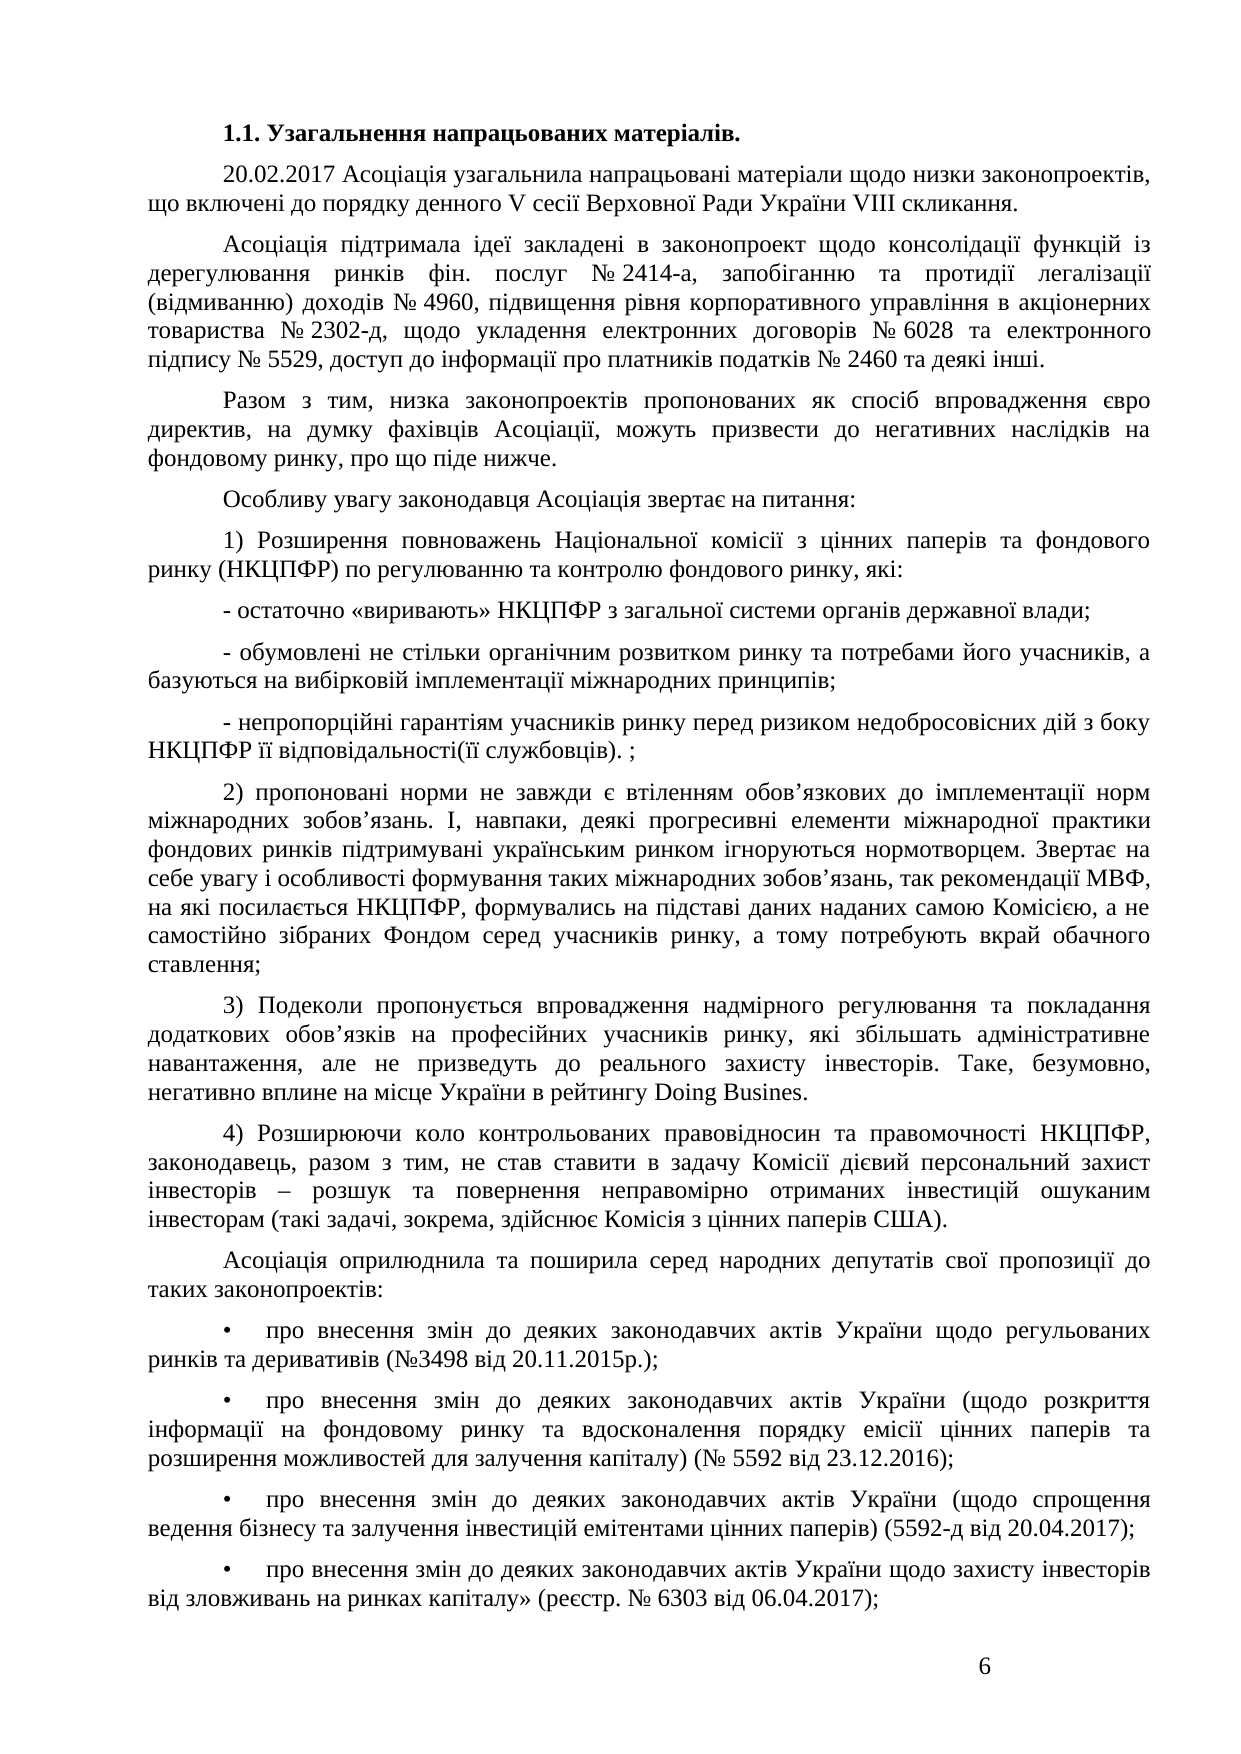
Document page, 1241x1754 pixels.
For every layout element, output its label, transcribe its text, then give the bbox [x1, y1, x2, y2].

text Разом з тим, низка законопроектів пропонованих як спосіб впровадження євро директив, на думку фахівців Асоціації, можуть призвести до негативних наслідків на фондовому ринку, про що піде нижче. [148, 386, 1152, 472]
text 1) Розширення повноважень Національної комісії з цінних паперів та фондового ринку (НКЦПФР) по регулюванню та контролю фондового ринку, які: [148, 526, 1152, 583]
text • про внесення змін до деяких законодавчих актів України щодо регульованих ринків та деривативів (№3498 від 20.11.2015р.); [148, 1316, 1152, 1373]
text 20.02.2017 Асоціація узагальнила напрацьовані матеріали щодо низки законопроектів, що включені до порядку денного V сесії Верховної Ради України VIII скликання. [148, 159, 1152, 217]
text 4) Розширюючи коло контрольованих правовідносин та правомочності НКЦПФР, законодавець, разом з тим, не став ставити в задачу Комісії дієвий персональний захист інвесторів – розшук та повернення неправомірно отриманих інвестицій ошуканим інвесторам (такі задачі, зокрема, здійснює Комісія з цінних паперів США). [148, 1118, 1152, 1233]
text 2) пропоновані норми не завжди є втіленням обов’язкових до імплементації норм міжнародних зобов’язань. І, навпаки, деякі прогресивні елементи міжнародної практики фондових ринків підтримувані українським ринком ігноруються нормотворцем. Звертає на себе увагу і особливості формування таких міжнародних зобов’язань, так рекомендації МВФ, на які посилається НКЦПФР, формувались на підставі даних наданих самою Комісією, а не самостійно зібраних Фондом серед учасників ринку, а тому потребують вкрай обачного ставлення; [148, 777, 1152, 978]
text • про внесення змін до деяких законодавчих актів України (щодо спрощення ведення бізнесу та залучення інвестицій емітентами цінних паперів) (5592-д від 20.04.2017); [148, 1484, 1152, 1542]
text 3) Подеколи пропонується впровадження надмірного регулювання та покладання додаткових обов’язків на професійних учасників ринку, які збільшать адміністративне навантаження, але не призведуть до реального захисту інвесторів. Таке, безумовно, негативно вплине на місце України в рейтингу Doing Busines. [148, 991, 1152, 1106]
text • про внесення змін до деяких законодавчих актів України (щодо розкриття інформації на фондовому ринку та вдосконалення порядку емісії цінних паперів та розширення можливостей для залучення капіталу) (№ 5592 від 23.12.2016); [148, 1386, 1152, 1472]
text Асоціація оприлюднила та поширила серед народних депутатів свої пропозиції до таких законопроектів: [148, 1246, 1152, 1303]
text - непропорційні гарантіям учасників ринку перед ризиком недобросовісних дій з боку НКЦПФР її відповідальності(її службовців). ; [148, 707, 1152, 764]
text Асоціація підтримала ідеї закладені в законопроект щодо консолідації функцій із дерегулювання ринків фін. послуг № 2414-а, запобіганню та протидії легалізації (відмиванню) доходів № 4960, підвищення рівня корпоративного управління в акціонерних товариства № 2302-д, щодо укладення електронних договорів № 6028 та електронного підпису № 5529, доступ до інформації про платників податків № 2460 та деякі інші. [148, 229, 1152, 373]
text - обумовлені не стільки органічним розвитком ринку та потребами його учасників, а базуються на вибірковій імплементації міжнародних принципів; [148, 637, 1152, 694]
text 1.1. Узагальнення напрацьованих матеріалів. [148, 118, 1152, 147]
text • про внесення змін до деяких законодавчих актів України щодо захисту інвесторів від зловживань на ринках капіталу» (реєстр. № 6303 від 06.04.2017); [148, 1554, 1152, 1612]
text Особливу увагу законодавця Асоціація звертає на питання: [148, 484, 1152, 513]
text - остаточно «виривають» НКЦПФР з загальної системи органів державної влади; [148, 596, 1152, 624]
